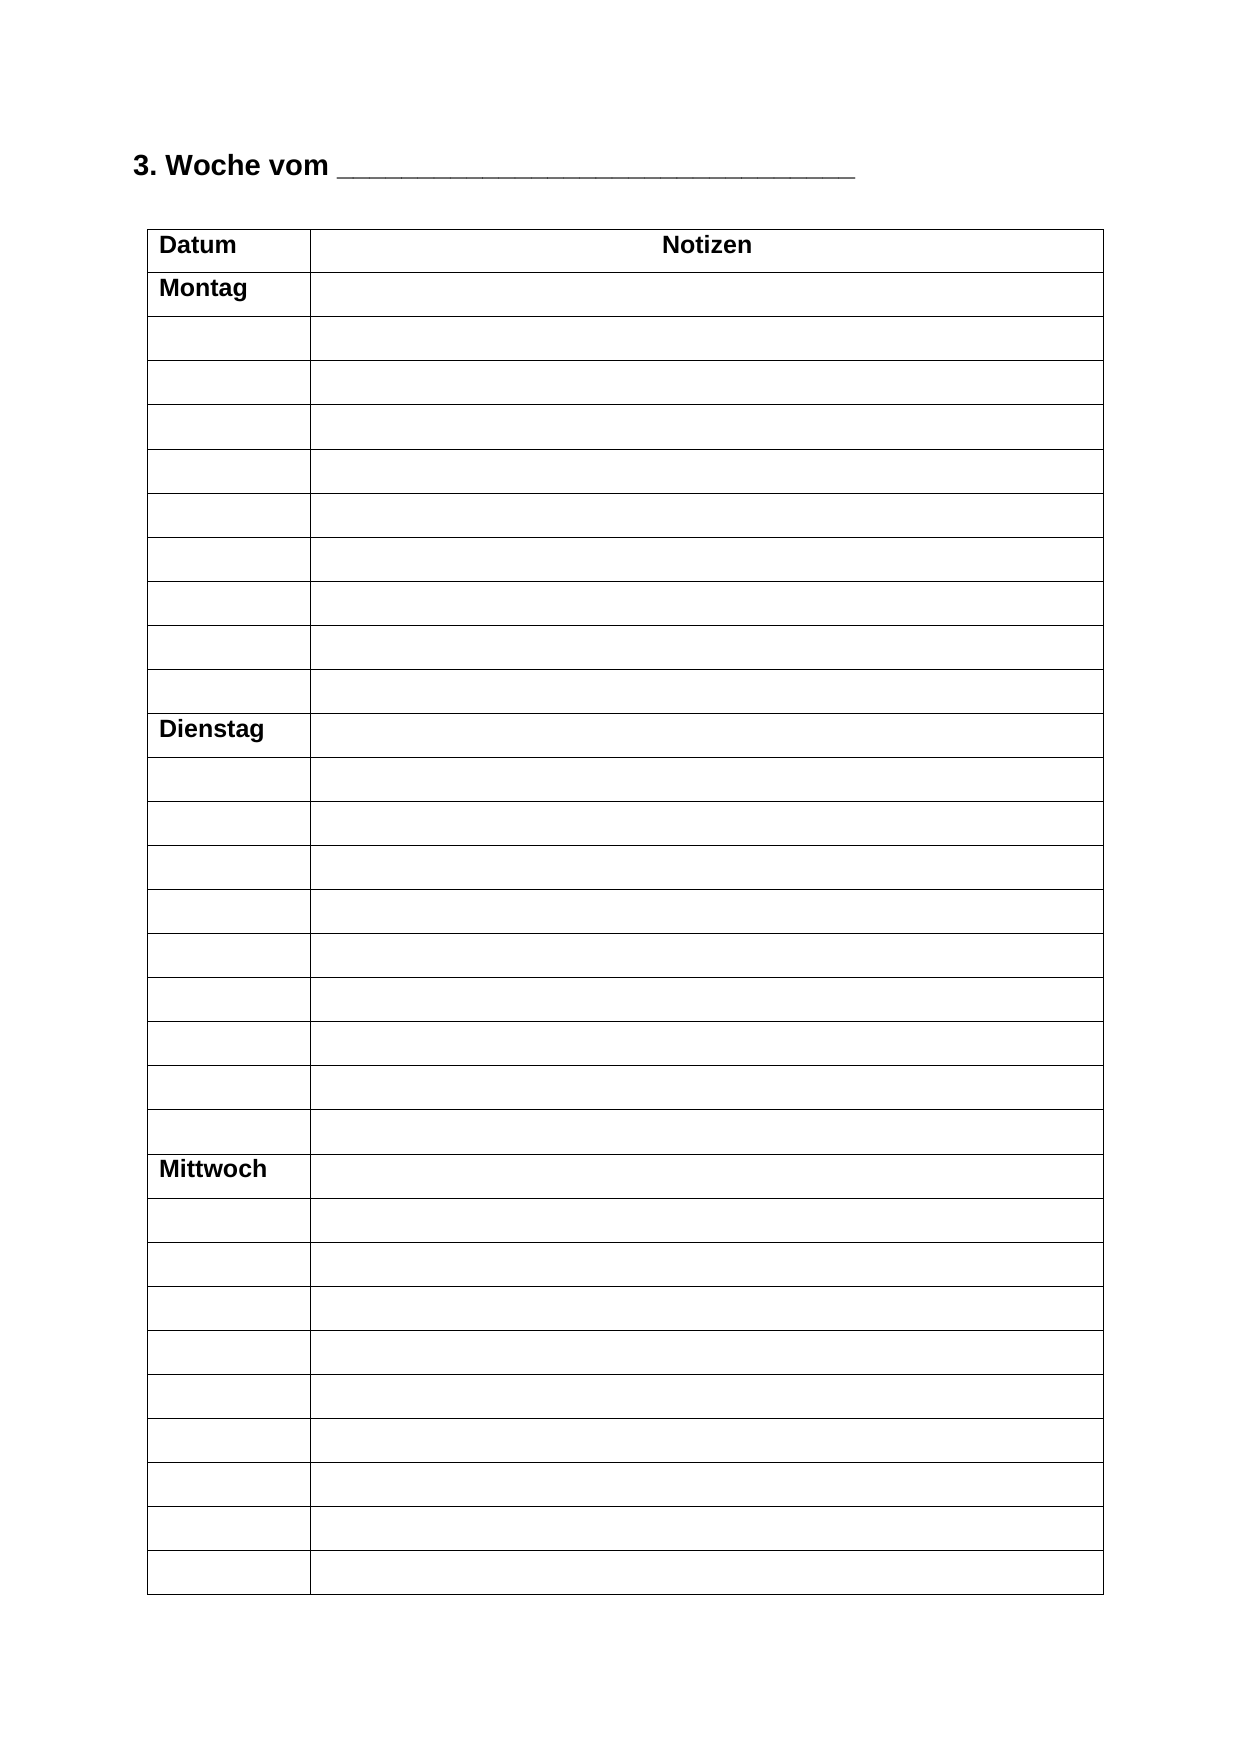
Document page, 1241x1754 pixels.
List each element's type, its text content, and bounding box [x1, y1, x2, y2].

table_cell [148, 1375, 310, 1418]
table_cell [148, 1066, 310, 1109]
table_cell [311, 890, 1103, 933]
table_cell [148, 405, 310, 448]
table_cell [148, 1110, 310, 1153]
table_cell [148, 890, 310, 933]
table_header Notizen [311, 230, 1103, 272]
table_cell [311, 538, 1103, 581]
table_cell [148, 670, 310, 713]
table_cell [148, 494, 310, 537]
table_cell [311, 670, 1103, 713]
table_cell [148, 1551, 310, 1594]
table_cell Montag [148, 273, 310, 316]
table_cell [148, 450, 310, 492]
table_cell [148, 1419, 310, 1462]
table_cell [148, 317, 310, 360]
table_cell [311, 1199, 1103, 1242]
table_cell [311, 273, 1103, 316]
table_cell [311, 714, 1103, 757]
table_header Datum [148, 230, 310, 272]
table_cell [311, 626, 1103, 669]
table_cell [311, 1243, 1103, 1286]
table_cell [311, 934, 1103, 977]
table_cell [311, 978, 1103, 1021]
table_cell [311, 1463, 1103, 1506]
table_cell [311, 405, 1103, 448]
table_cell [311, 1551, 1103, 1594]
table_cell [311, 846, 1103, 889]
table_cell [311, 1066, 1103, 1109]
table_cell [311, 361, 1103, 404]
table_cell [311, 317, 1103, 360]
table_cell [311, 1375, 1103, 1418]
table_cell [148, 538, 310, 581]
table_cell [148, 582, 310, 625]
table_cell [148, 1199, 310, 1242]
table_cell [148, 1022, 310, 1065]
table_cell Dienstag [148, 714, 310, 757]
text 3. Woche vom ________________________________ [133, 148, 1093, 181]
table_cell [148, 846, 310, 889]
table_cell [311, 1287, 1103, 1330]
table_cell [311, 758, 1103, 801]
table_cell [148, 1507, 310, 1550]
table_cell [148, 1331, 310, 1374]
table_cell [148, 1243, 310, 1286]
table_cell [148, 978, 310, 1021]
table_cell [148, 758, 310, 801]
table_cell [311, 1507, 1103, 1550]
table_cell [311, 450, 1103, 492]
table_cell [148, 361, 310, 404]
table_cell [148, 626, 310, 669]
table_cell [311, 494, 1103, 537]
table_cell [311, 802, 1103, 845]
table_cell [311, 1022, 1103, 1065]
table_cell [148, 934, 310, 977]
table_cell [148, 1463, 310, 1506]
table_cell [311, 1155, 1103, 1197]
table_cell [311, 1419, 1103, 1462]
table_cell Mittwoch [148, 1155, 310, 1197]
table_cell [311, 1110, 1103, 1153]
table_cell [311, 582, 1103, 625]
table_cell [148, 1287, 310, 1330]
table_cell [148, 802, 310, 845]
table_cell [311, 1331, 1103, 1374]
